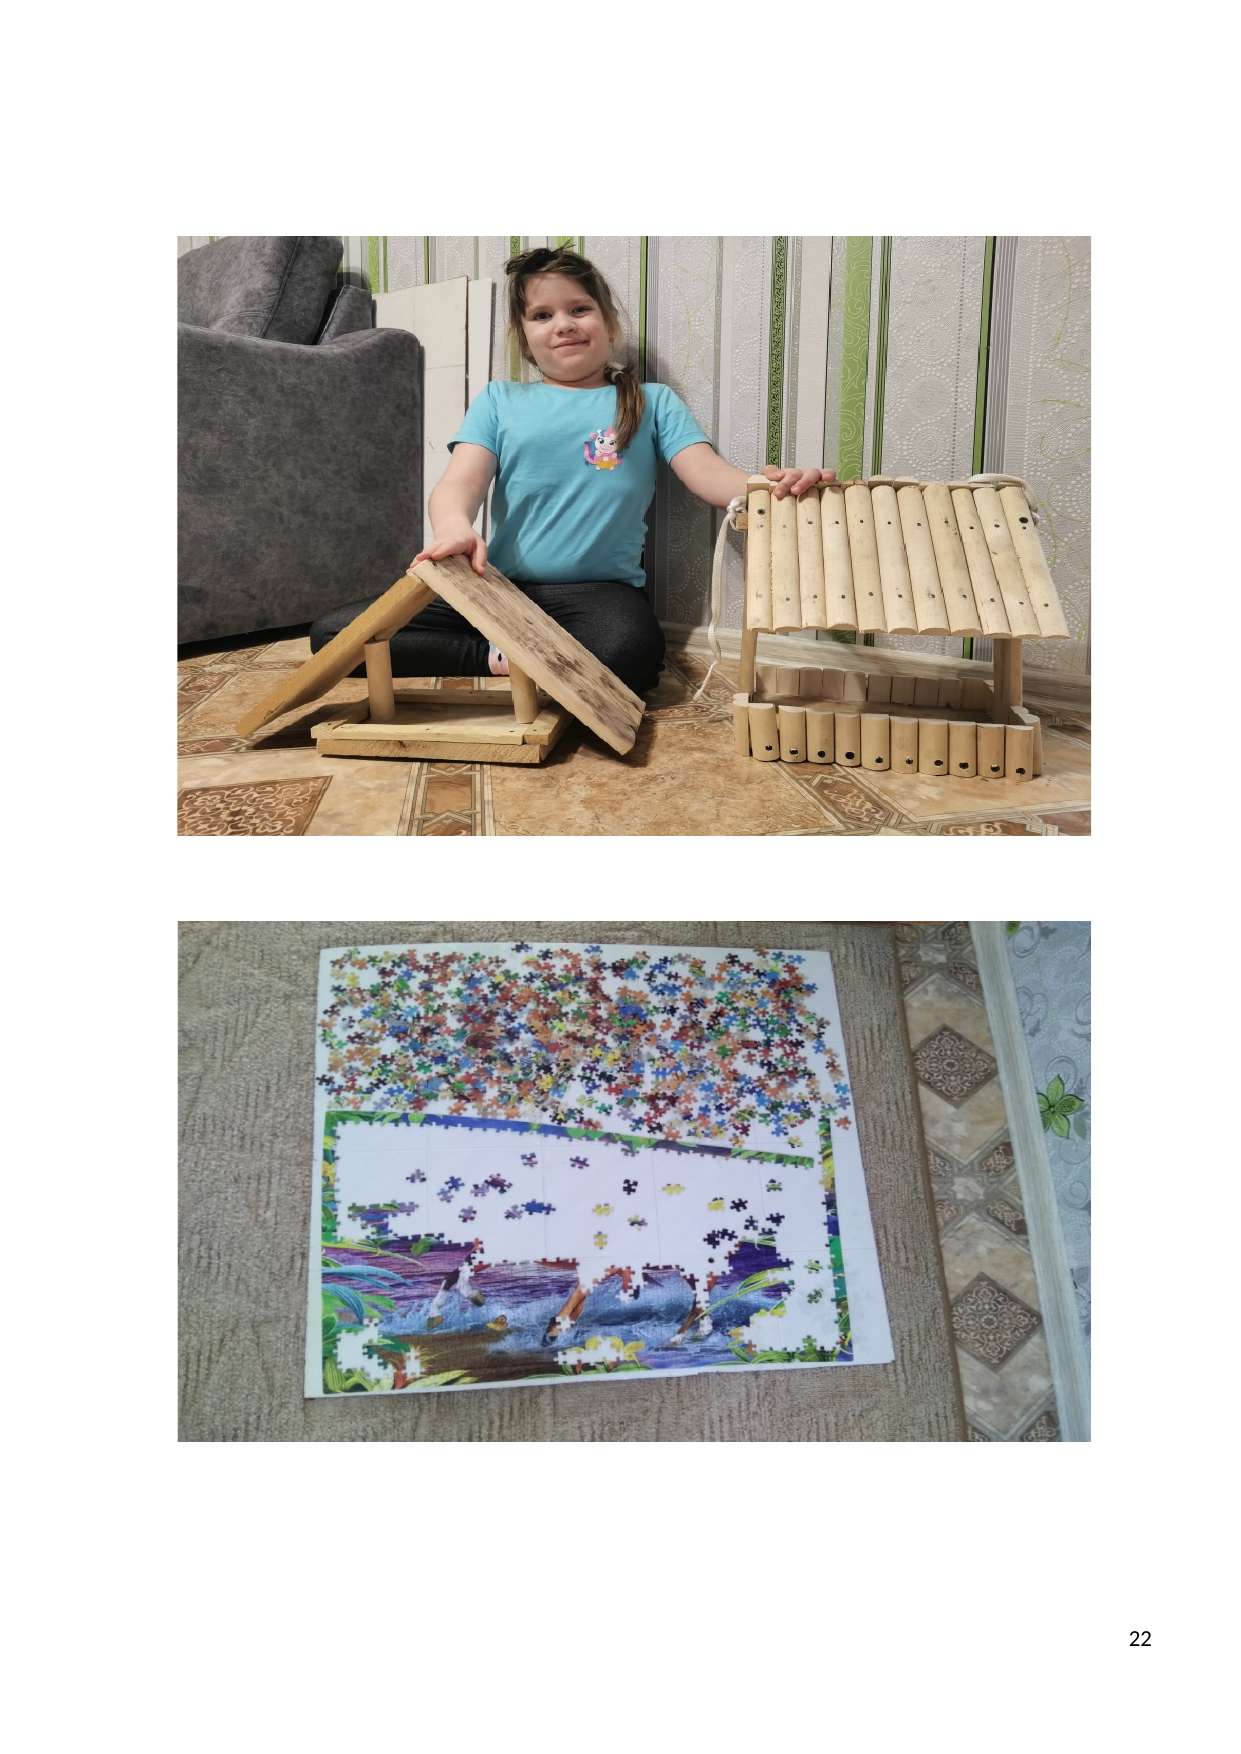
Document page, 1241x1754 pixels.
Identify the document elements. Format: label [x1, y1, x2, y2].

picture [179, 921, 1091, 1442]
picture [177, 236, 1092, 836]
